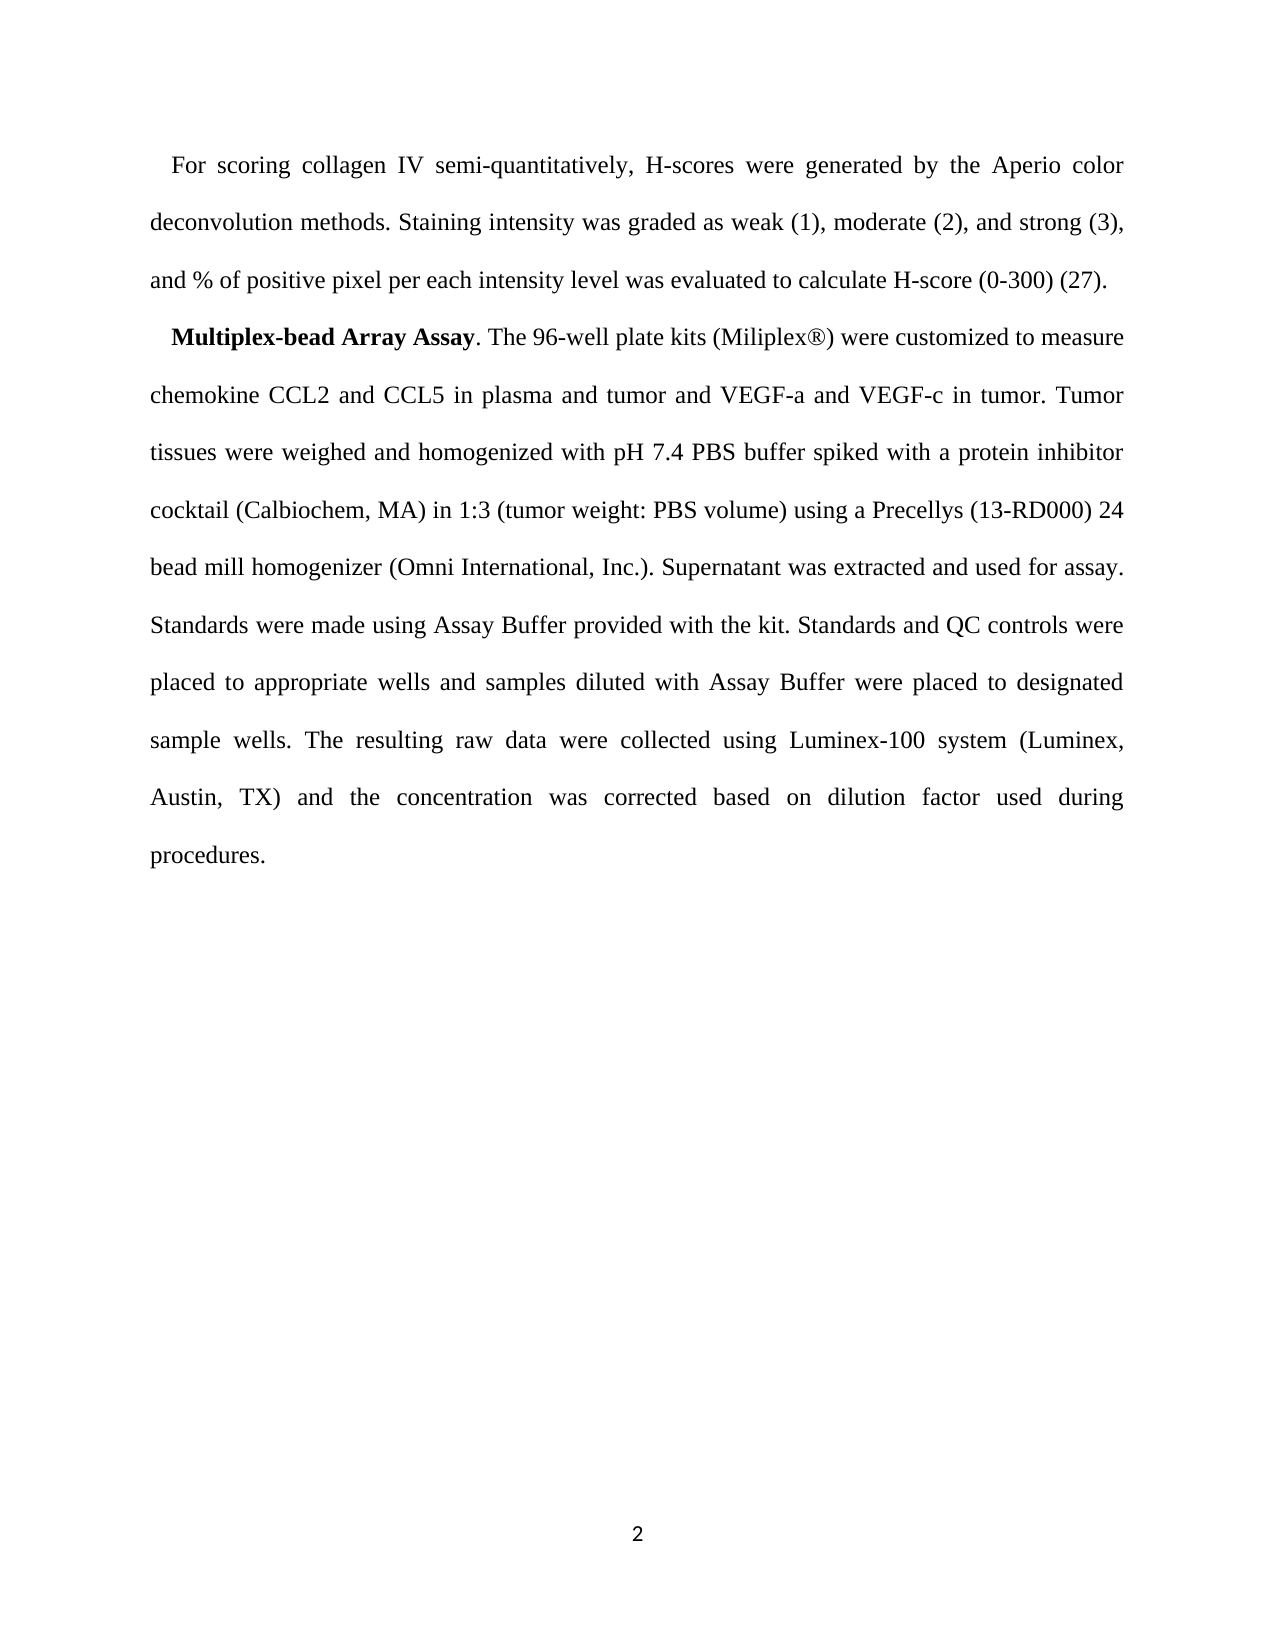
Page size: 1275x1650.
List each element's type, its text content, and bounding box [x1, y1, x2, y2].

text Multiplex-bead Array Assay. The 96-well plate kits (Miliplex®) were customized to measure chemokine CCL2 and CCL5 in plasma and tumor and VEGF-a and VEGF-c in tumor. Tumor tissues were weighed and homogenized with pH 7.4 PBS buffer spiked with a protein inhibitor cocktail (Calbiochem, MA) in 1:3 (tumor weight: PBS volume) using a Precellys (13-RD000) 24 bead mill homogenizer (Omni International, Inc.). Supernatant was extracted and used for assay. Standards were made using Assay Buffer provided with the kit. Standards and QC controls were placed to appropriate wells and samples diluted with Assay Buffer were placed to designated sample wells. The resulting raw data were collected using Luminex-100 system (Luminex, Austin, TX) and the concentration was corrected based on dilution factor used during procedures. [150, 322, 1125, 869]
text For scoring collagen IV semi-quantitatively, H-scores were generated by the Aperio color deconvolution methods. Staining intensity was graded as weak (1), moderate (2), and strong (3), and % of positive pixel per each intensity level was evaluated to calculate H-score (0-300) (27). [150, 150, 1125, 294]
